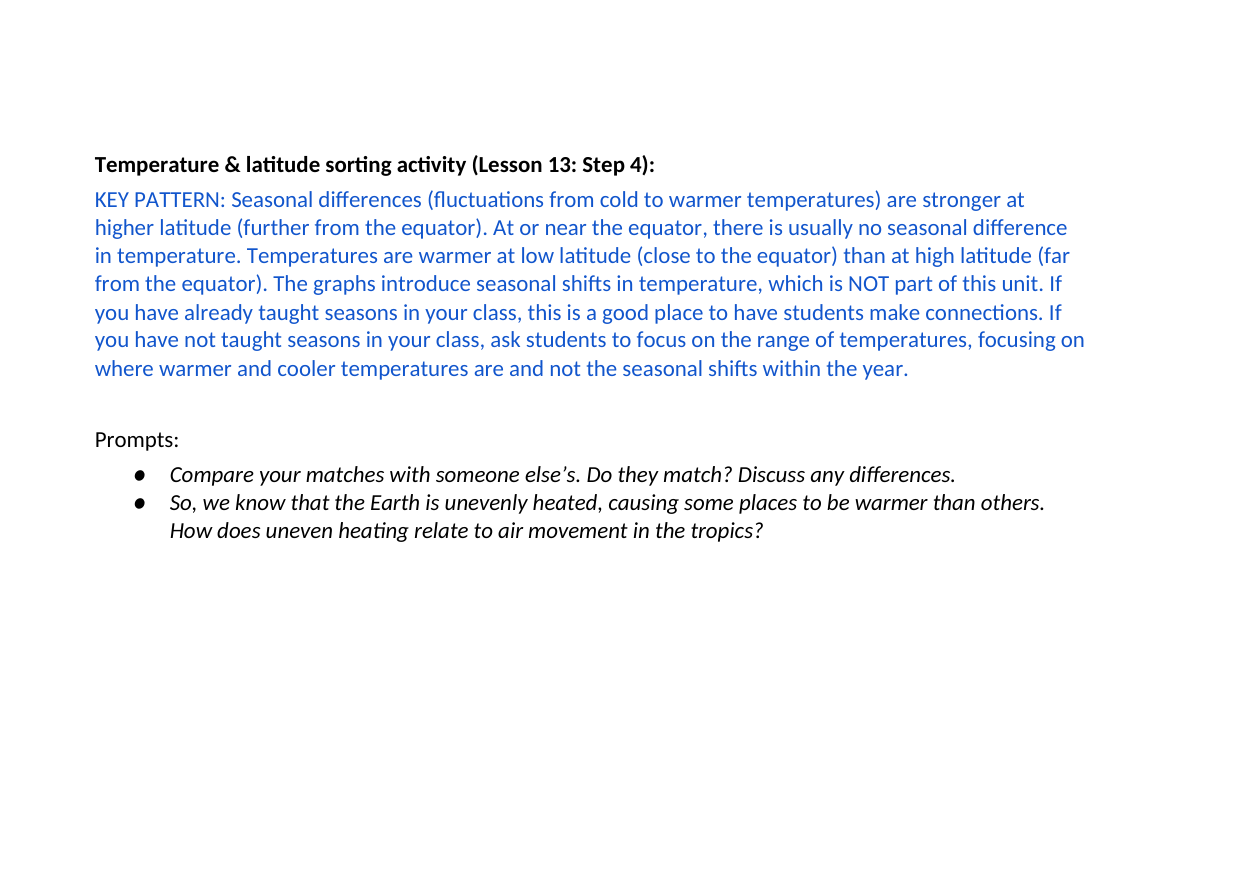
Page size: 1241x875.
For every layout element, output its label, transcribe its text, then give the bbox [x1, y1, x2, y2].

text KEY PATTERN: Seasonal differences (fluctuations from cold to warmer temperatures) are stronger at higher latitude (further from the equator). At or near the equator, there is usually no seasonal difference in temperature. Temperatures are warmer at low latitude (close to the equator) than at high latitude (far from the equator). The graphs introduce seasonal shifts in temperature, which is NOT part of this unit. If you have already taught seasons in your class, this is a good place to have students make connections. If you have not taught seasons in your class, ask students to focus on the range of temperatures, focusing on where warmer and cooler temperatures are and not the seasonal shifts within the year. [94, 186, 1090, 382]
text Temperature & latitude sorting activity (Lesson 13: Step 4): [94, 150, 1090, 178]
list So, we know that the Earth is unevenly heated, causing some places to be warmer than others. How does uneven heating relate to air movement in the tropics? [132, 488, 1090, 544]
text Prompts: [94, 425, 1090, 453]
list Compare your matches with someone else’s. Do they match? Discuss any differences. [132, 460, 1090, 488]
